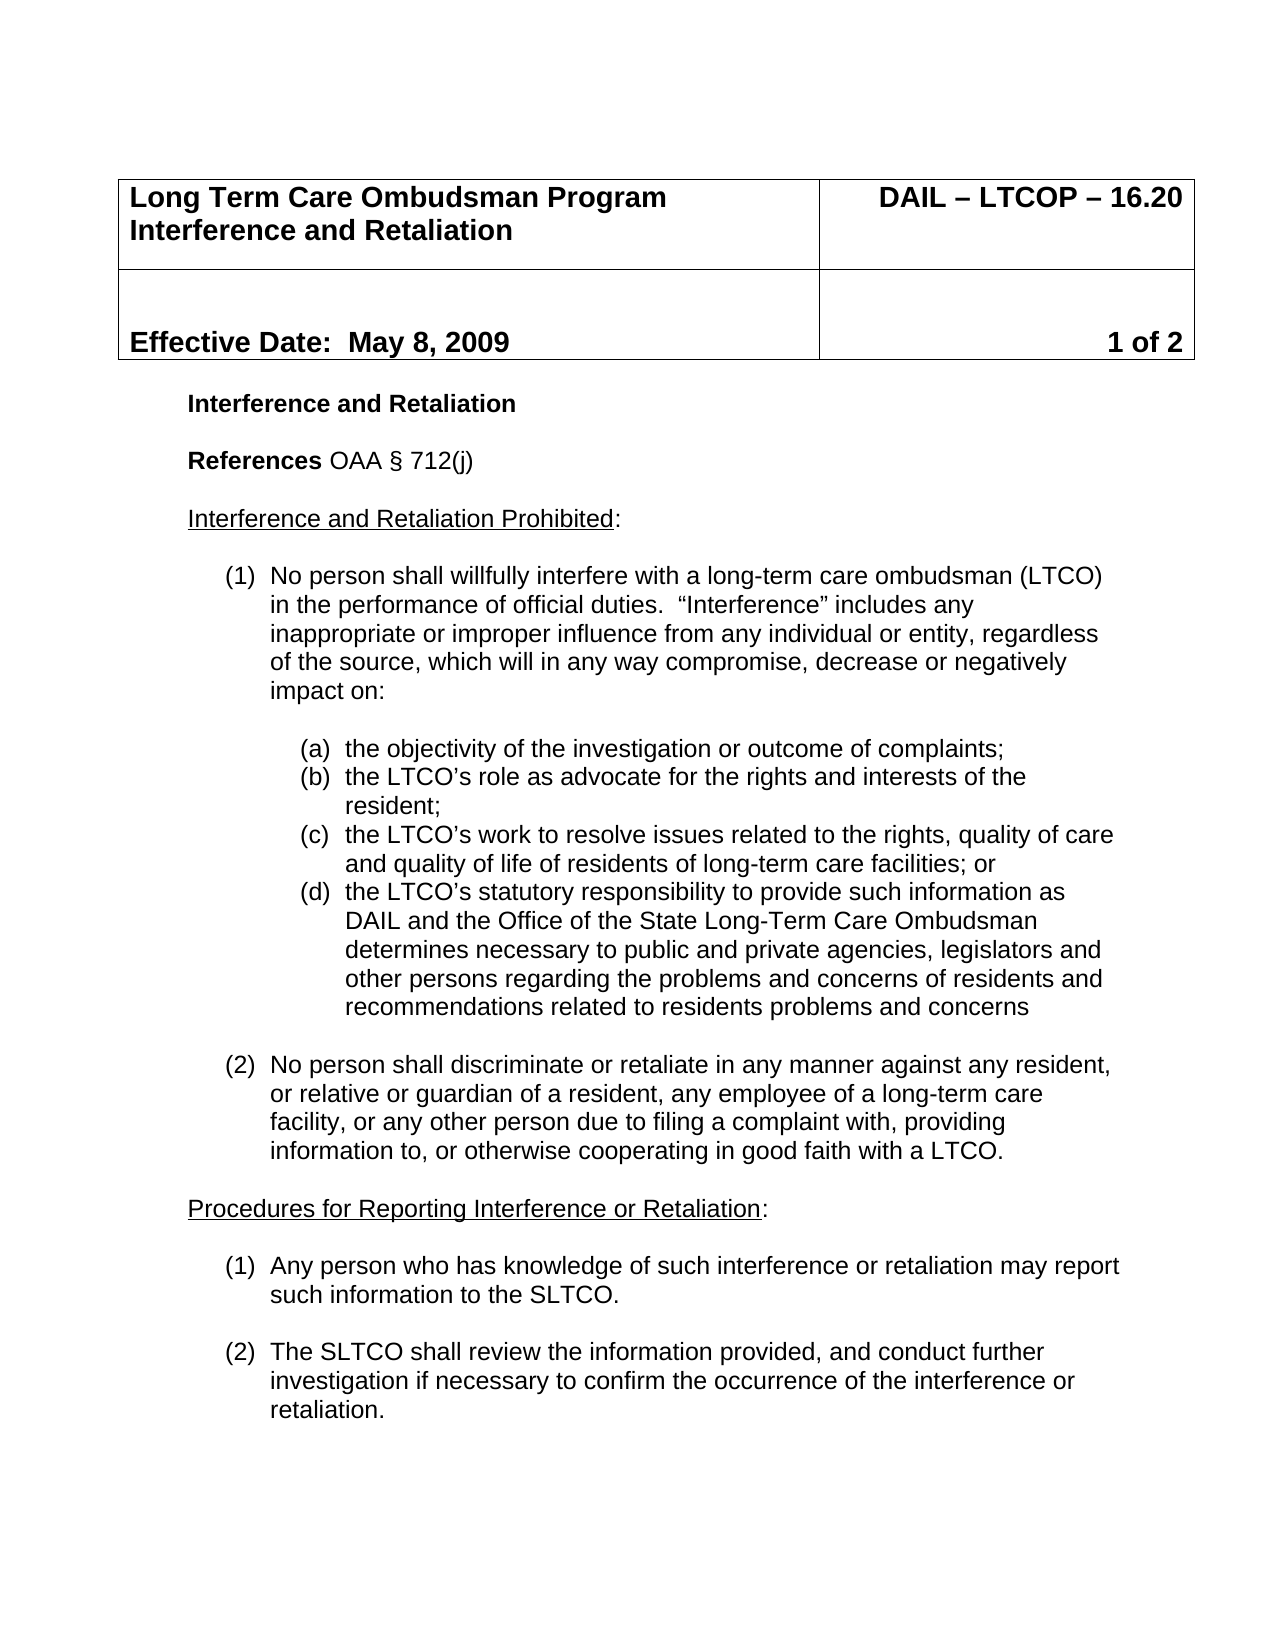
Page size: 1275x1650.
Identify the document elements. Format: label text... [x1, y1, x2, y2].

list the O’s role as advocate for the rights and interests of the resident; [300, 762, 1125, 820]
table_header Long Term Care Ombudsman Program Interference and Retaliation [119, 180, 819, 269]
list the LTCO’s statutory responsibility to provide such information as DAIL and the Office of the State Long-Term Care Ombudsman determines necessary to public and private agencies, legislators and other persons regarding the problems and concerns of residents and recommendations related to residents problems and concerns [300, 877, 1125, 1021]
list the O’s work to resolve issues related to the rights, quality of care and quality of life of residents of long-term care facilities; or [300, 820, 1125, 877]
list The SO shall review the information provided, and conduct further investigation if necessary to confirm the occurrence of the interference or retaliation. [225, 1337, 1125, 1423]
list the objectivity of the investigation or outcome of complaints; [300, 733, 1125, 762]
list No person shall discriminate or retaliate in any manner against any resident, or relative or guardian of a resident, any employee of a long-term care facility, or any other person due to filing a complaint with, providing information to, or otherwise cooperating in good faith with a O. [225, 1050, 1125, 1165]
list Any person who has knowledge of such interference or retaliation may report such information to the SO. [225, 1251, 1125, 1308]
table_header DAIL – OP – 16.20 [820, 180, 1194, 269]
text Interference and Retaliation [187, 388, 1125, 417]
table_cell Effective Date: [119, 270, 819, 359]
text Procedures for Reporting Interference or Retaliation: [187, 1193, 1125, 1222]
list No person shall willfully interfere with a long-term care ombudsman (O) in the performance of official duties. “Interference” includes any inappropriate or improper influence from any individual or entity, regardless of the source, which will in any way compromise, decrease or negatively impact on: [225, 561, 1125, 705]
table_cell 1 of 2 [820, 270, 1194, 359]
text Interference and Retaliation Prohibited: [187, 503, 1125, 532]
text References OAA § 712(j) [187, 446, 1125, 475]
